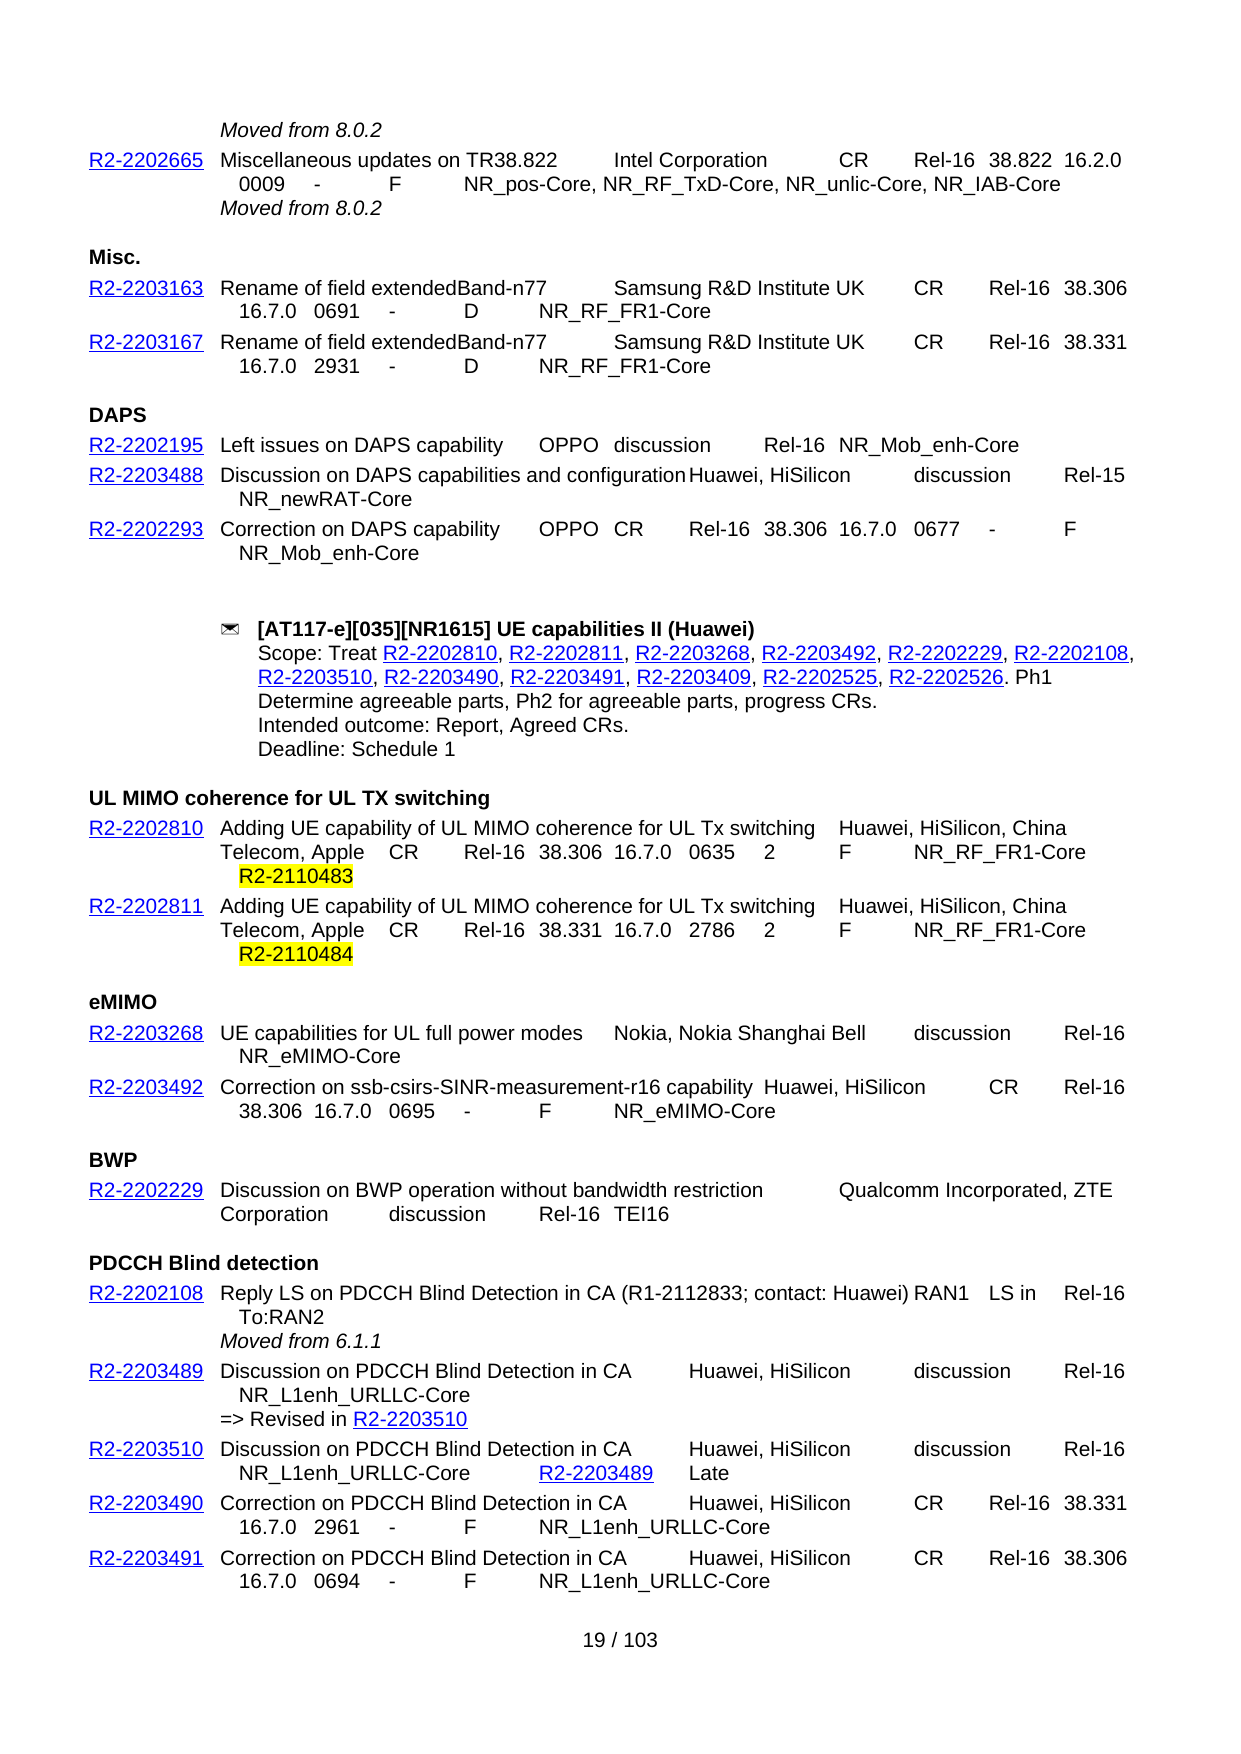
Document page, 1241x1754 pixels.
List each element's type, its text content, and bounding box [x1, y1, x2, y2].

text Moved from 8.0.2 [220, 118, 1152, 142]
text BWP [89, 1147, 1152, 1171]
text Moved from 8.0.2 [220, 196, 1152, 220]
title R2-2202108 Reply LS on PDCCH Blind Detection in CA (R1-2112833; contact: Huawei) RAN1 LS in Rel-16 To:RAN2 [89, 1281, 1152, 1329]
text DAPS [89, 402, 1152, 426]
title R2-2203491 Correction on PDCCH Blind Detection in CA Huawei, HiSilicon CR Rel-16 38.306 16.7.0 0694 - F NR_L1enh_URLLC-Core [89, 1545, 1152, 1593]
text => Revised in R2-2203510 [220, 1407, 1152, 1431]
text UL MIMO coherence for UL TX switching [89, 786, 1152, 810]
text Intended outcome: Report, Agreed CRs. [220, 713, 1152, 737]
title R2-2203510 Discussion on PDCCH Blind Detection in CA Huawei, HiSilicon discussion Rel-16 NR_L1enh_URLLC-Core R2-2203489 Late [89, 1437, 1152, 1485]
text PDCCH Blind detection [89, 1251, 1152, 1274]
title R2-2202665 Miscellaneous updates on TR38.822 Intel Corporation CR Rel-16 38.822 16.2.0 0009 - F NR_pos-Core, NR_RF_TxD-Core, NR_unlic-Core, NR_IAB-Core [89, 148, 1152, 196]
title R2-2202293 Correction on DAPS capability OPPO CR Rel-16 38.306 16.7.0 0677 - F NR_Mob_enh-Core [89, 517, 1152, 565]
title R2-2203488 Discussion on DAPS capabilities and configuration Huawei, HiSilicon discussion Rel-15 NR_newRAT-Core [89, 463, 1152, 511]
title R2-2202811 Adding UE capability of UL MIMO coherence for UL Tx switching Huawei, HiSilicon, China Telecom, Apple CR Rel-16 38.331 16.7.0 2786 2 F NR_RF_FR1-Core R2-2110484 [89, 894, 1152, 966]
title R2-2203163 Rename of field extendedBand-n77 Samsung R&D Institute UK CR Rel-16 38.306 16.7.0 0691 - D NR_RF_FR1-Core [89, 275, 1152, 323]
title R2-2203489 Discussion on PDCCH Blind Detection in CA Huawei, HiSilicon discussion Rel-16 NR_L1enh_URLLC-Core [89, 1359, 1152, 1407]
title R2-2203490 Correction on PDCCH Blind Detection in CA Huawei, HiSilicon CR Rel-16 38.331 16.7.0 2961 - F NR_L1enh_URLLC-Core [89, 1491, 1152, 1539]
title R2-2202195 Left issues on DAPS capability OPPO discussion Rel-16 NR_Mob_enh-Core [89, 433, 1152, 457]
title R2-2203492 Correction on ssb-csirs-SINR-measurement-r16 capability Huawei, HiSilicon CR Rel-16 38.306 16.7.0 0695 - F NR_eMIMO-Core [89, 1074, 1152, 1122]
text Scope: Treat R2-2202810, R2-2202811, R2-2203268, R2-2203492, R2-2202229, R2-2202108, R2-2203510, R2-2203490, R2-2203491, R2-2203409, R2-2202525, R2-2202526. Ph1 Determine agreeable parts, Ph2 for agreeable parts, progress CRs. [220, 641, 1152, 713]
text Misc. [89, 245, 1152, 269]
text [AT117-e][035][NR1615] UE capabilities II (Huawei) [220, 617, 1152, 641]
title R2-2202810 Adding UE capability of UL MIMO coherence for UL Tx switching Huawei, HiSilicon, China Telecom, Apple CR Rel-16 38.306 16.7.0 0635 2 F NR_RF_FR1-Core R2-2110483 [89, 816, 1152, 888]
text Deadline: Schedule 1 [220, 737, 1152, 761]
title R2-2202229 Discussion on BWP operation without bandwidth restriction Qualcomm Incorporated, ZTE Corporation discussion Rel-16 TEI16 [89, 1178, 1152, 1226]
text eMIMO [89, 990, 1152, 1014]
title R2-2203167 Rename of field extendedBand-n77 Samsung R&D Institute UK CR Rel-16 38.331 16.7.0 2931 - D NR_RF_FR1-Core [89, 329, 1152, 377]
title R2-2203268 UE capabilities for UL full power modes Nokia, Nokia Shanghai Bell discussion Rel-16 NR_eMIMO-Core [89, 1020, 1152, 1068]
text Moved from 6.1.1 [220, 1329, 1152, 1353]
